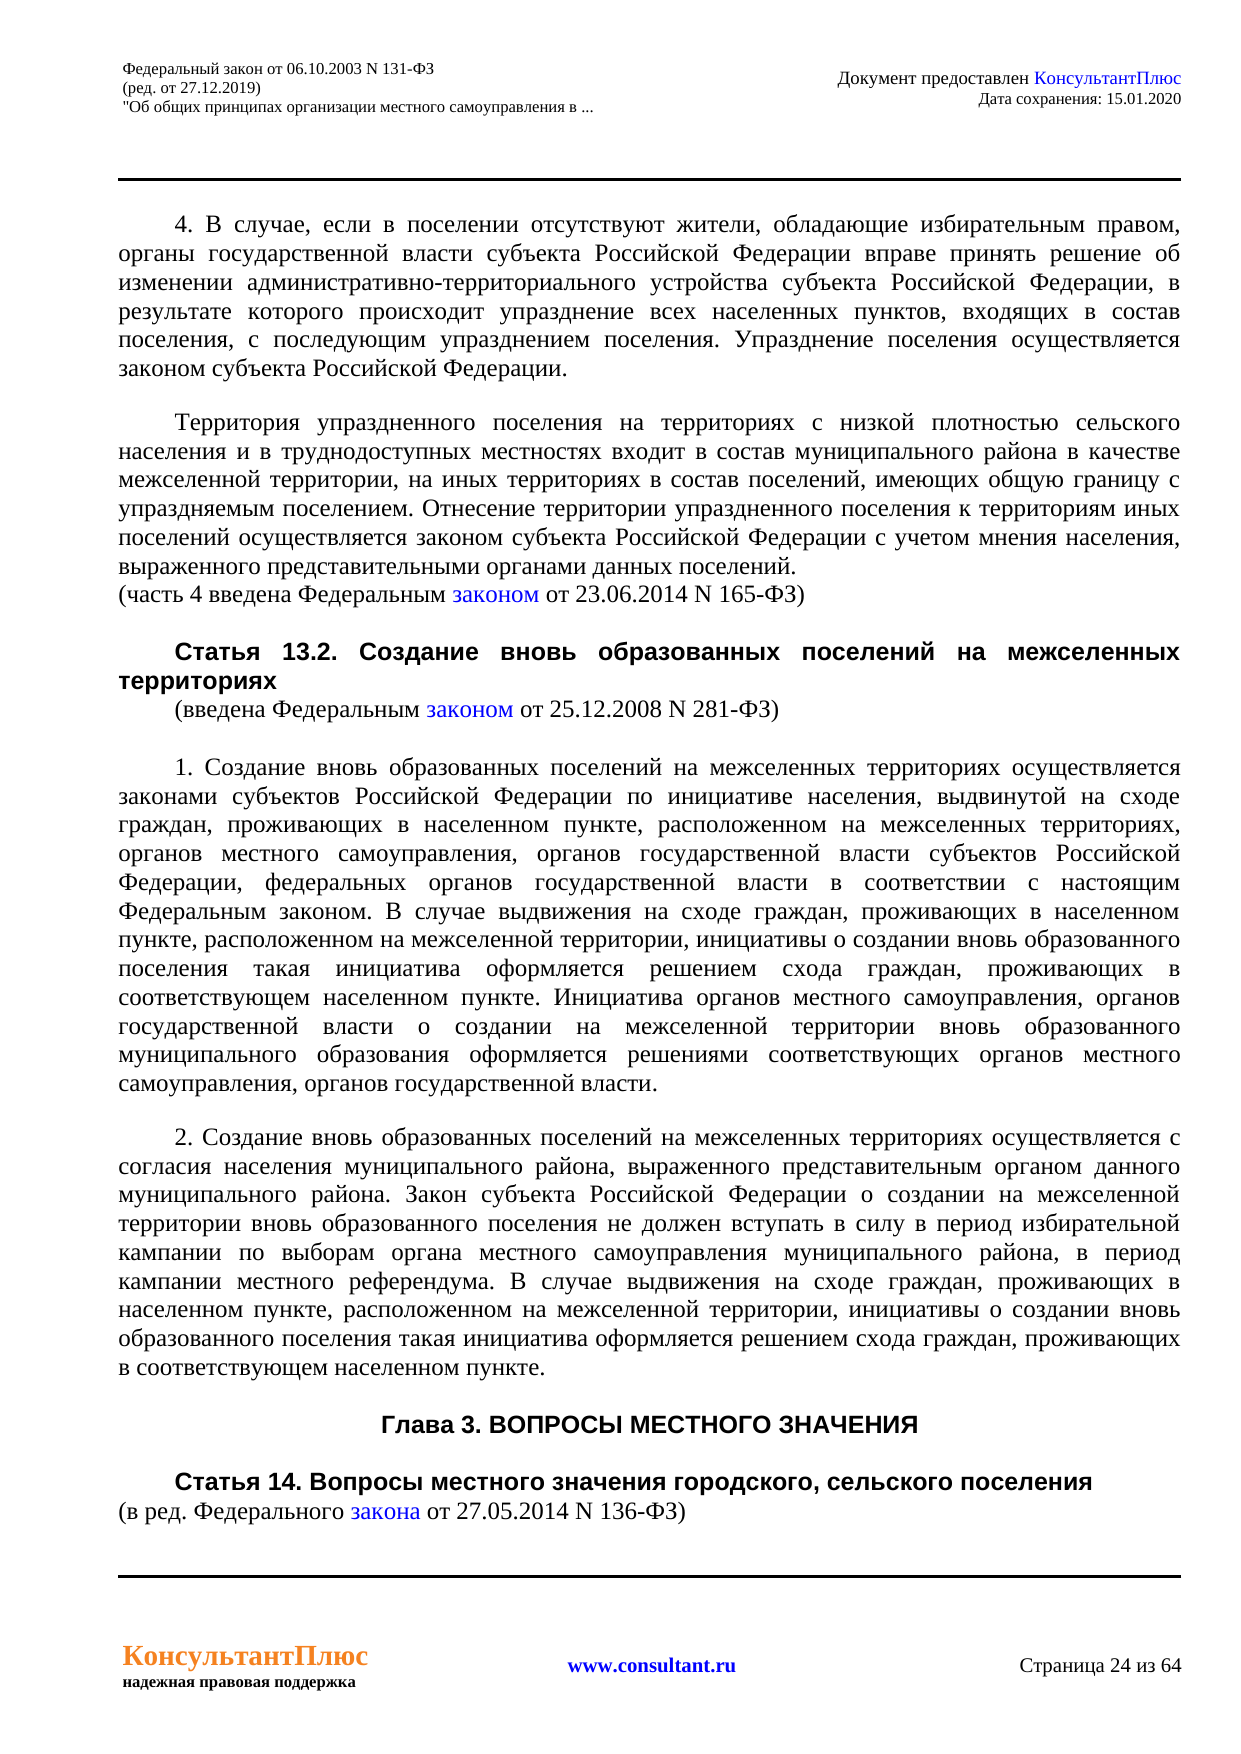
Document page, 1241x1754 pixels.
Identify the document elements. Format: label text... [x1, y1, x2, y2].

title Статья 14. Вопросы местного значения городского, сельского поселения [118, 1467, 1181, 1496]
text 1. Создание вновь образованных поселений на межселенных территориях осуществляется законами субъектов Российской Федерации по инициативе населения, выдвинутой на сходе граждан, проживающих в населенном пункте, расположенном на межселенных территориях, органов местного самоуправления, органов государственной власти субъектов Российской Федерации, федеральных органов государственной власти в соответствии с настоящим Федеральным законом. В случае выдвижения на сходе граждан, проживающих в населенном пункте, расположенном на межселенной территории, инициативы о создании вновь образованного поселения такая инициатива оформляется решением схода граждан, проживающих в соответствующем населенном пункте. Инициатива органов местного самоуправления, органов государственной власти о создании на межселенной территории вновь образованного муниципального образования оформляется решениями соответствующих органов местного самоуправления, органов государственной власти. [118, 752, 1181, 1097]
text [118, 1496, 1181, 1524]
text Территория упраздненного поселения на территориях с низкой плотностью сельского населения и в труднодоступных местностях входит в состав муниципального района в качестве межселенной территории, на иных территориях в состав поселений, имеющих общую границу с упраздняемым поселением. Отнесение территории упраздненного поселения к территориям иных поселений осуществляется законом субъекта Российской Федерации с учетом мнения населения, выраженного представительными органами данных поселений. [118, 407, 1181, 579]
text (часть 4 введена Федеральным законом от 23.06.2014 N 165-ФЗ) [118, 579, 1181, 608]
text 4. В случае, если в поселении отсутствуют жители, обладающие избирательным правом, органы государственной власти субъекта Российской Федерации вправе принять решение об изменении административно-территориального устройства субъекта Российской Федерации, в результате которого происходит упразднение всех населенных пунктов, входящих в состав поселения, с последующим упразднением поселения. Упразднение поселения осуществляется законом субъекта Российской Федерации. [118, 209, 1181, 382]
text 2. Создание вновь образованных поселений на межселенных территориях осуществляется с согласия населения муниципального района, выраженного представительным органом данного муниципального района. Закон субъекта Российской Федерации о создании на межселенной территории вновь образованного поселения не должен вступать в силу в период избирательной кампании по выборам органа местного самоуправления муниципального района, в период кампании местного референдума. В случае выдвижения на сходе граждан, проживающих в населенном пункте, расположенном на межселенной территории, инициативы о создании вновь образованного поселения такая инициатива оформляется решением схода граждан, проживающих в соответствующем населенном пункте. [118, 1122, 1181, 1381]
text (введена Федеральным законом от 25.12.2008 N 281-ФЗ) [118, 694, 1181, 723]
title Глава 3. ВОПРОСЫ МЕСТНОГО ЗНАЧЕНИЯ [118, 1409, 1181, 1438]
title Статья 13.2. Создание вновь образованных поселений на межселенных территориях [118, 637, 1181, 694]
